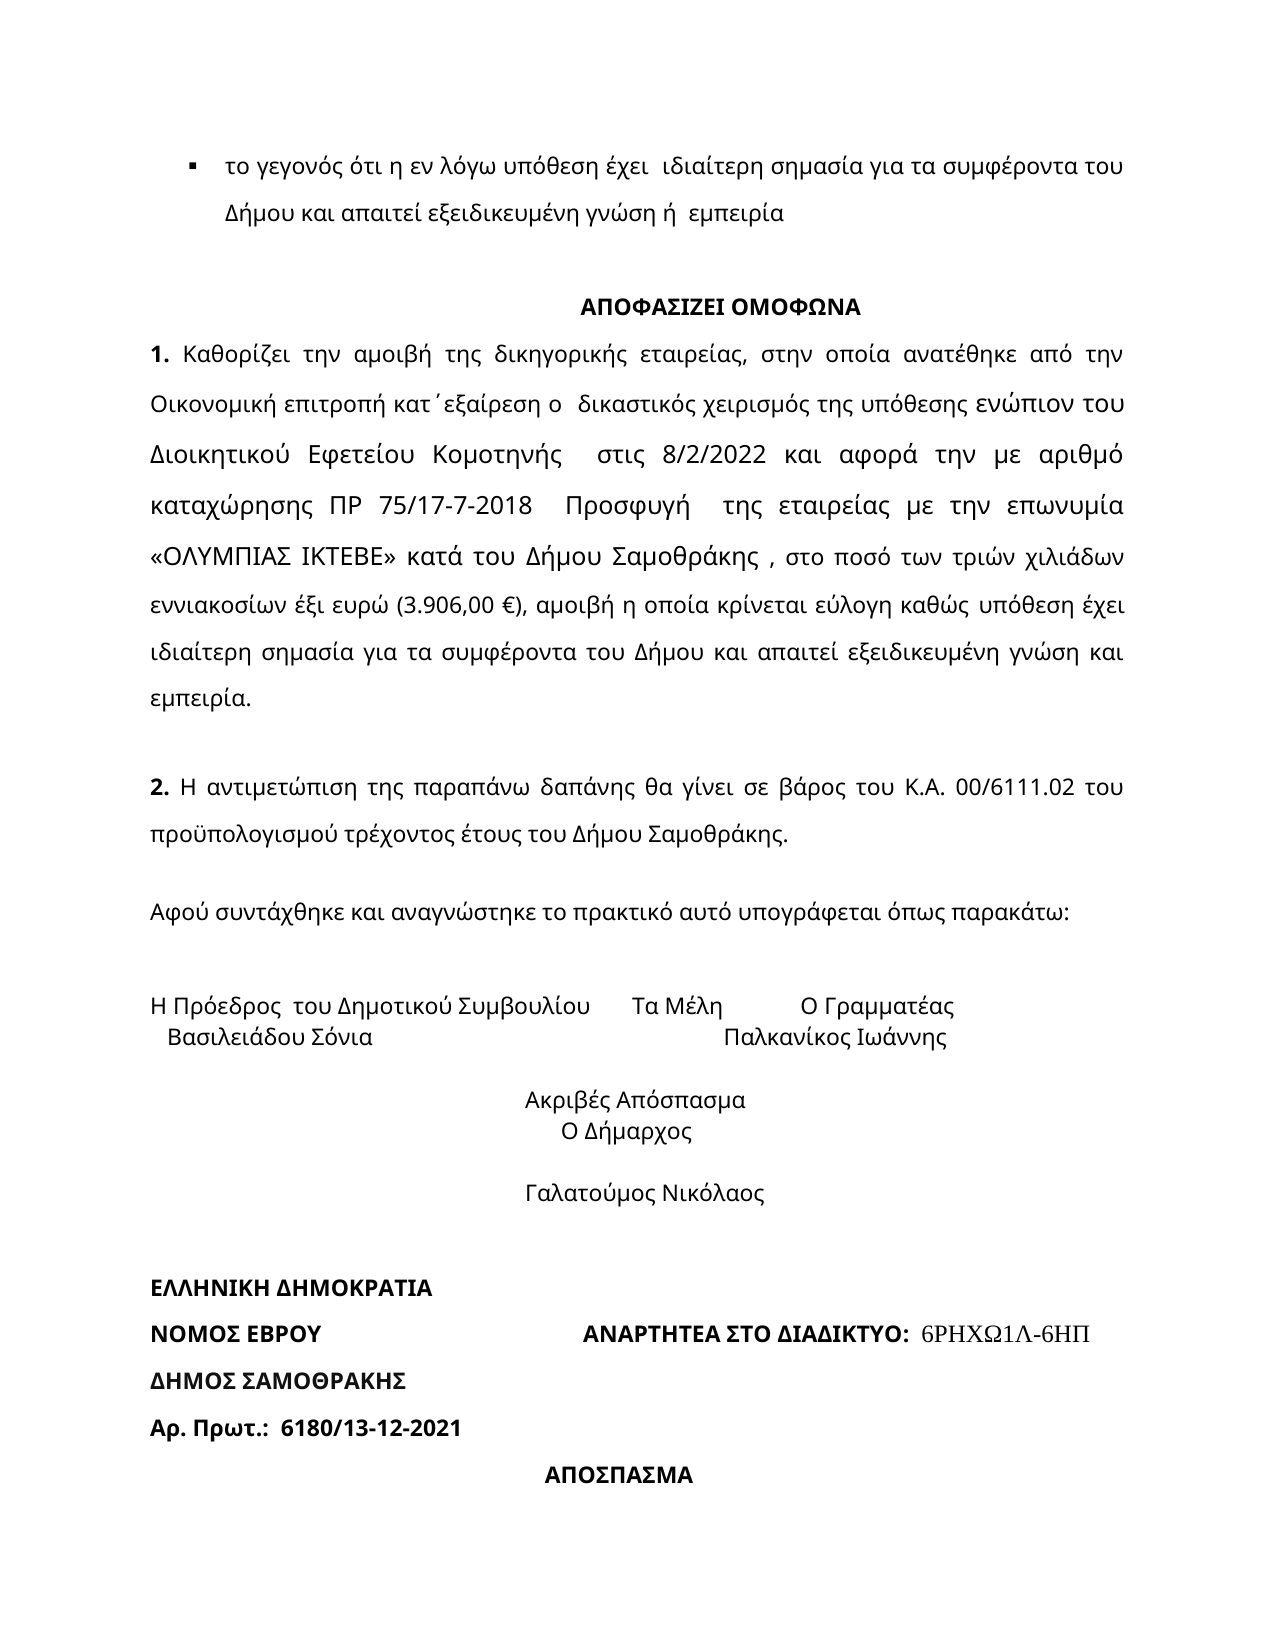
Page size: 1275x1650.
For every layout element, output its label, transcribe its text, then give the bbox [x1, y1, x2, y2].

text Βασιλειάδου Σόνια Παλκανίκος Ιωάννης [131, 1021, 1125, 1052]
text ΑΠΟΣΠΑΣΜΑ [112, 1459, 1125, 1490]
text ΕΛΛΗΝΙΚΗ ΔΗΜΟΚΡΑΤΙΑ [150, 1271, 1125, 1303]
text Αφού συντάχθηκε και αναγνώστηκε το πρακτικό αυτό υπογράφεται όπως παρακάτω: [150, 896, 1125, 927]
text Ακριβές Απόσπασμα [150, 1084, 1125, 1115]
list το γεγονός ότι η εν λόγω υπόθεση έχει ιδιαίτερη σημασία για τα συμφέροντα του Δήμου και απαιτεί εξειδικευμένη γνώση ή εμπειρία [187, 150, 1125, 228]
text ΑΠΟΦΑΣΙΖΕΙ ΟΜΟΦΩΝΑ [150, 291, 1125, 322]
text Η Πρόεδρος του Δημοτικού Συμβουλίου Τα Μέλη Ο Γραμματέας [150, 990, 1125, 1021]
text ΝΟΜΟΣ ΕΒΡΟΥ ΑΝΑΡΤΗΤΕΑ ΣΤΟ ΔΙΑΔΙΚΤΥΟ: 6ΡΗΧΩ1Λ-6ΗΠ [150, 1318, 1125, 1349]
text Aρ. Πρωτ.: 6180/13-12-2021 [150, 1412, 1125, 1443]
text Γαλατούμος Νικόλαος [150, 1177, 1125, 1209]
text 2. Η αντιμετώπιση της παραπάνω δαπάνης θα γίνει σε βάρος του Κ.Α. 00/6111.02 του προϋπολογισμού τρέχοντος έτους του Δήμου Σαμοθράκης. [150, 771, 1125, 849]
text ΔΗΜΟΣ ΣΑΜΟΘΡΑΚΗΣ [150, 1365, 1125, 1396]
text Ο Δήμαρχος [150, 1115, 1125, 1146]
text 1. Καθορίζει την αμοιβή της δικηγορικής εταιρείας, στην οποία ανατέθηκε από την Οικονομική επιτροπή κατ΄εξαίρεση ο δικαστικός χειρισμός της υπόθεσης ενώπιον του Διοικητικού Εφετείου Κομοτηνής στις 8/2/2022 και αφορά την με αριθμό καταχώρησης ΠΡ 75/17-7-2018 Προσφυγή της εταιρείας με την επωνυμία «ΟΛΥΜΠΙΑΣ ΙΚΤΕΒΕ» κατά του Δήμου Σαμοθράκης , στο ποσό των τριών χιλιάδων εννιακοσίων έξι ευρώ (3.906,00 €), αμοιβή η οποία κρίνεται εύλογη καθώς υπόθεση έχει ιδιαίτερη σημασία για τα συμφέροντα του Δήμου και απαιτεί εξειδικευμένη γνώση και εμπειρία. [150, 337, 1125, 713]
